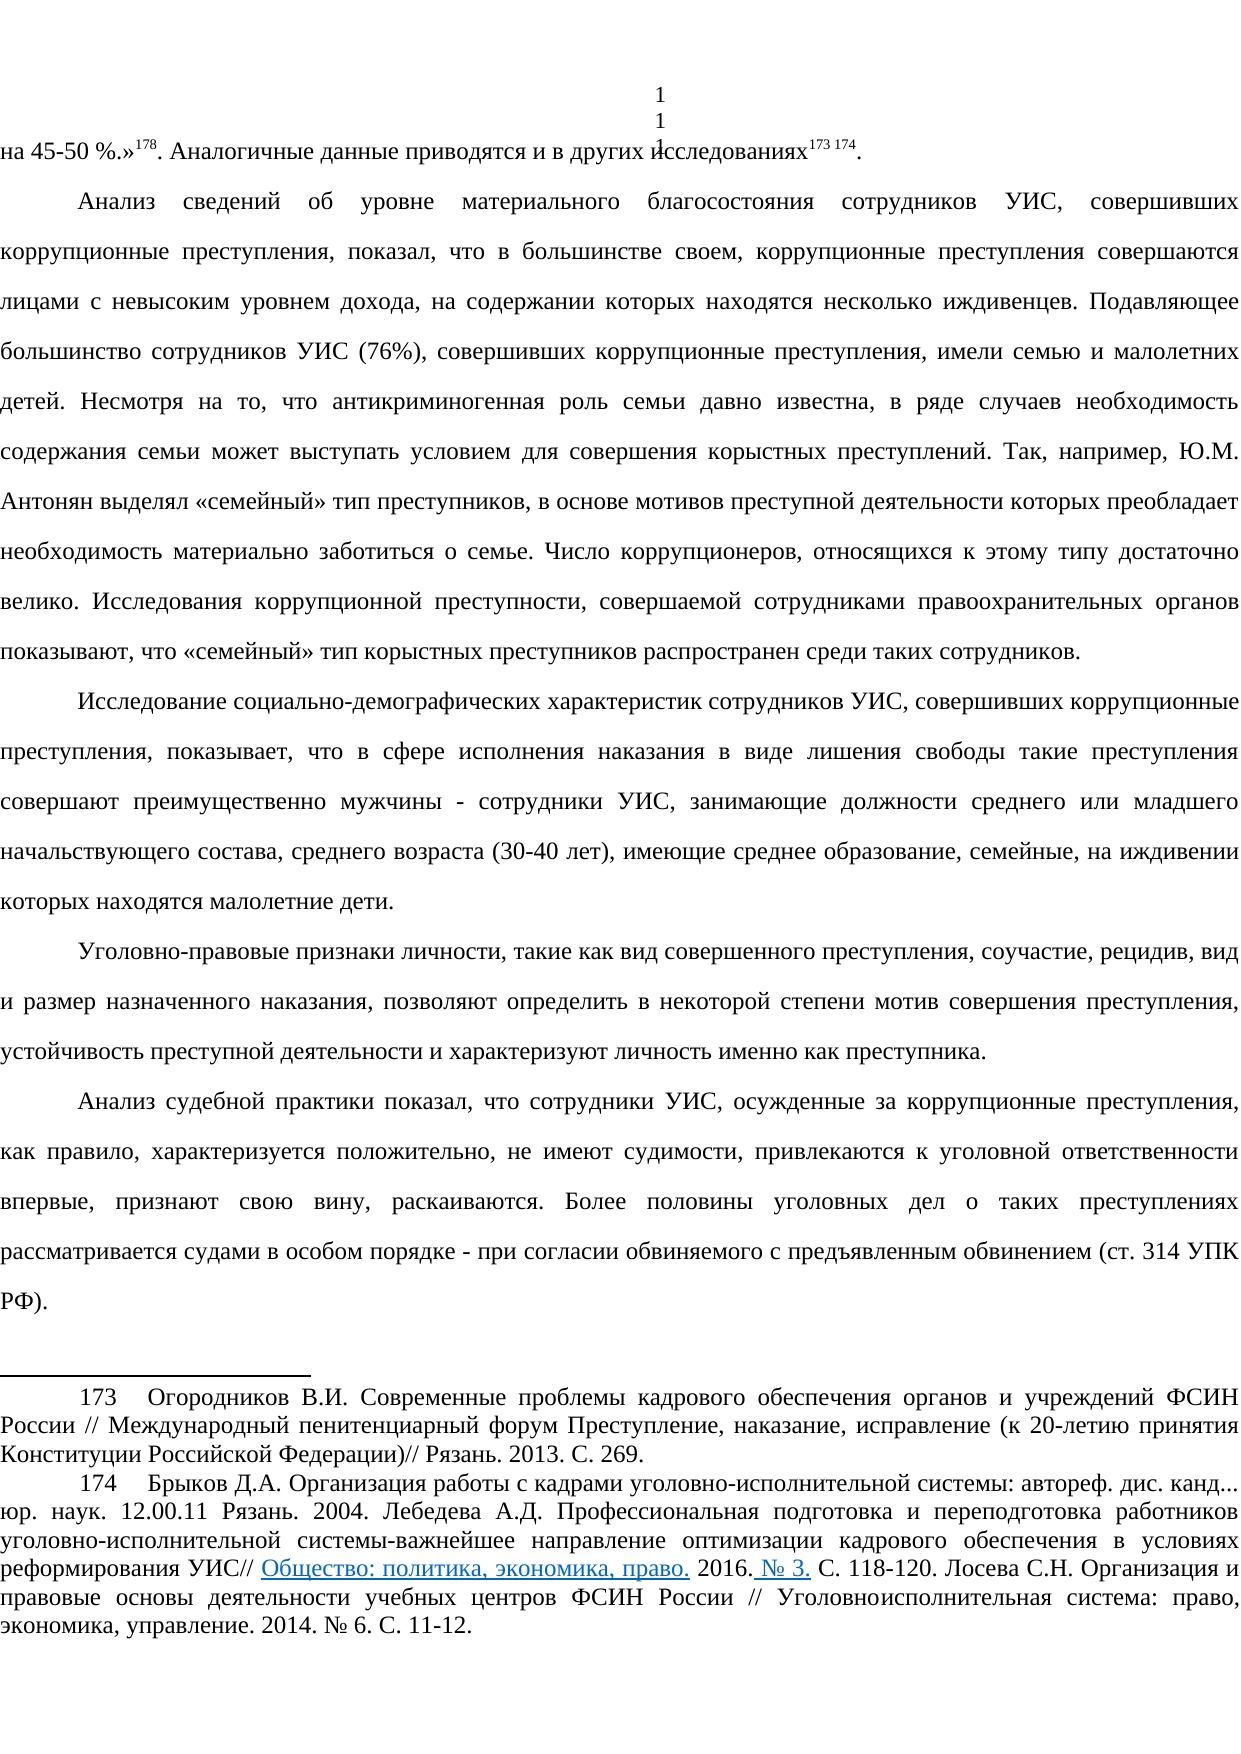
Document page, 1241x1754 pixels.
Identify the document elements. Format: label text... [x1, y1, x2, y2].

text Исследование социально-демографических характеристик сотрудников УИС, совершивших коррупционные преступления, показывает, что в сфере исполнения наказания в виде лишения свободы такие преступления совершают преимущественно мужчины - сотрудники УИС, занимающие должности среднего или младшего начальствующего состава, среднего возраста (30-40 лет), имеющие среднее образование, семейные, на иждивении которых находятся малолетние дети. [0, 669, 1240, 919]
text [0, 119, 1240, 169]
text Уголовно-правовые признаки личности, такие как вид совершенного преступления, соучастие, рецидив, вид и размер назначенного наказания, позволяют определить в некоторой степени мотив совершения преступления, устойчивость преступной деятельности и характеризуют личность именно как преступника. [0, 919, 1240, 1069]
text Анализ судебной практики показал, что сотрудники УИС, осужденные за коррупционные преступления, как правило, характеризуется положительно, не имеют судимости, привлекаются к уголовной ответственности впервые, признают свою вину, раскаиваются. Более половины уголовных дел о таких преступлениях рассматривается судами в особом порядке - при согласии обвиняемого с предъявленным обвинением (ст. 314 УПК РФ). [0, 1069, 1240, 1319]
text Анализ сведений об уровне материального благосостояния сотрудников УИС, совершивших коррупционные преступления, показал, что в большинстве своем, коррупционные преступления совершаются лицами с невысоким уровнем дохода, на содержании которых находятся несколько иждивенцев. Подавляющее большинство сотрудников УИС (76%), совершивших коррупционные преступления, имели семью и малолетних детей. Несмотря на то, что антикриминогенная роль семьи давно известна, в ряде случаев необходимость содержания семьи может выступать условием для совершения корыстных преступлений. Так, например, Ю.М. Антонян выделял «семейный» тип преступников, в основе мотивов преступной деятельности которых преобладает необходимость материально заботиться о семье. Число коррупционеров, относящихся к этому типу достаточно велико. Исследования коррупционной преступности, совершаемой сотрудниками правоохранительных органов показывают, что «семейный» тип корыстных преступников распространен среди таких сотрудников. [0, 169, 1240, 669]
